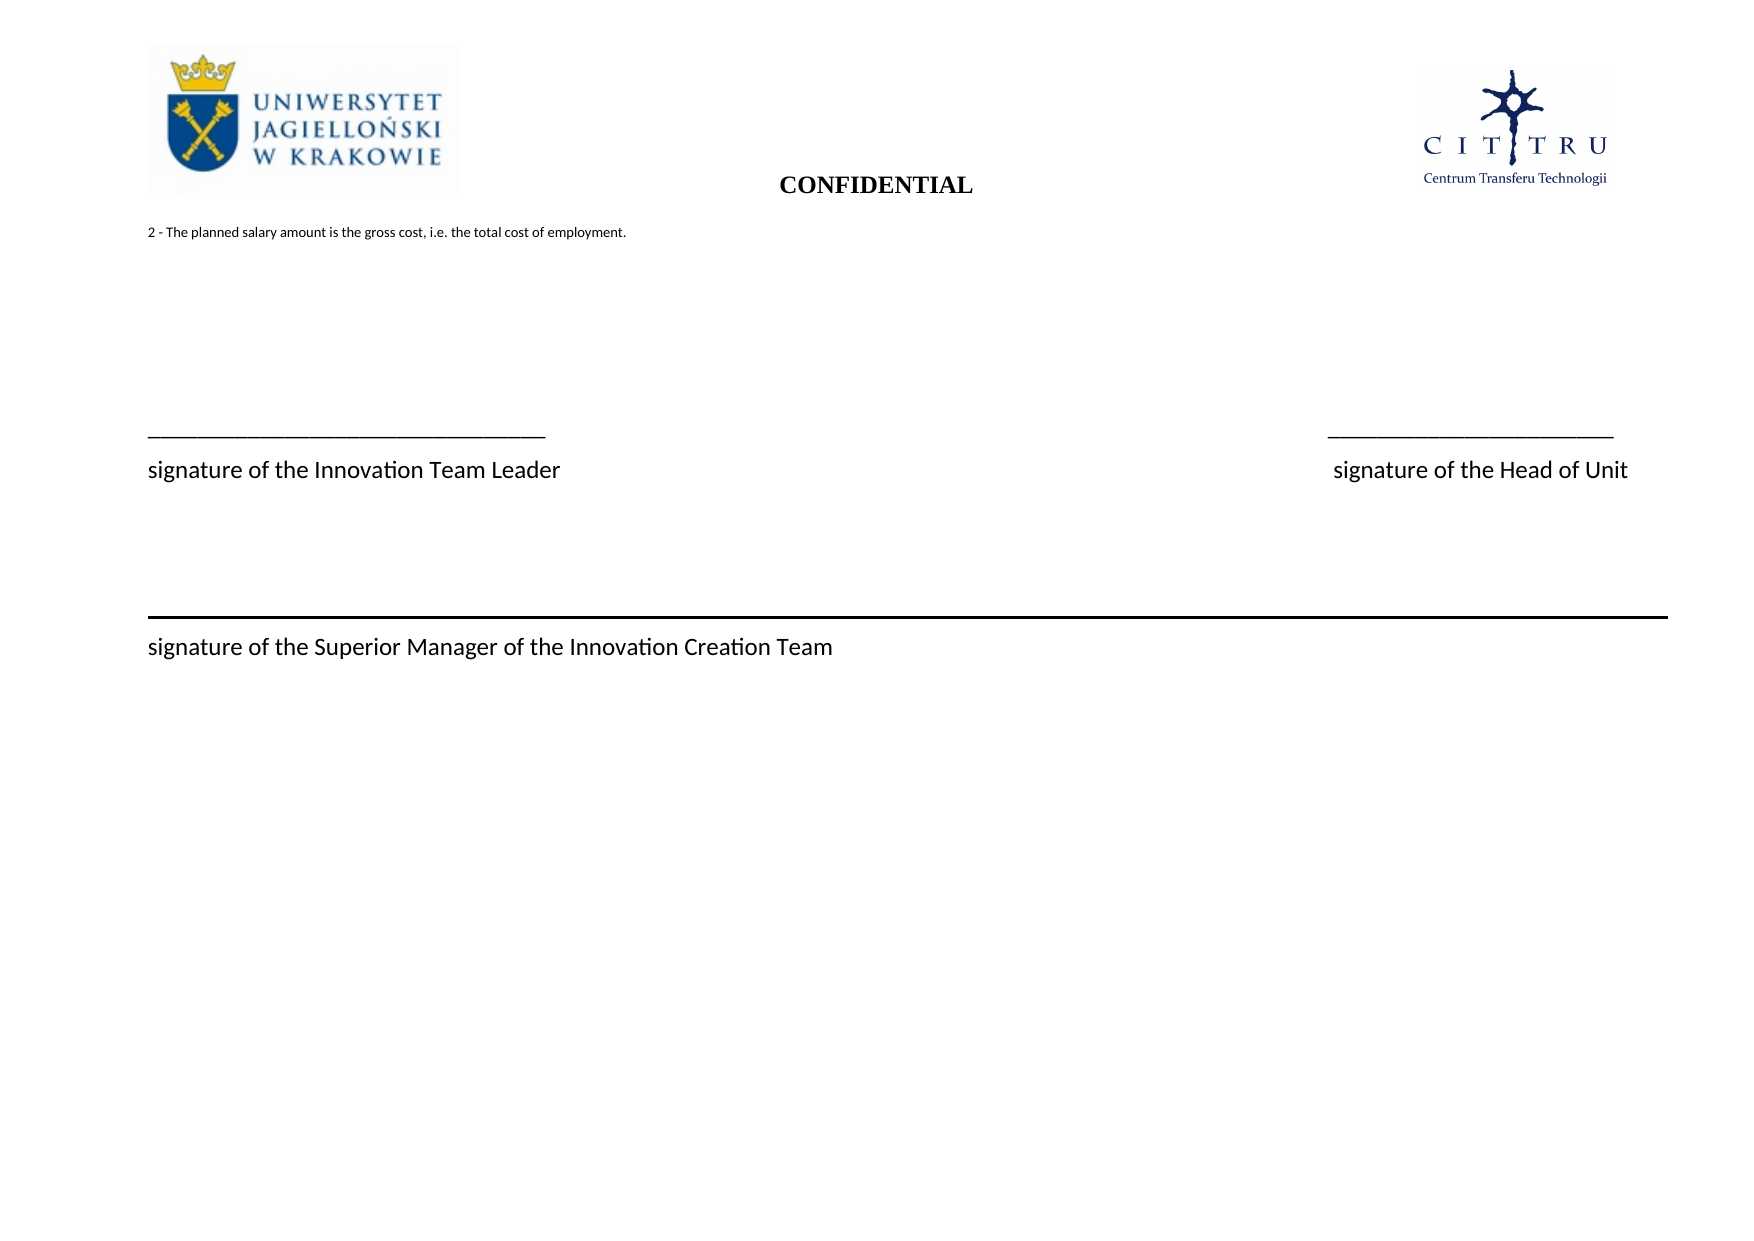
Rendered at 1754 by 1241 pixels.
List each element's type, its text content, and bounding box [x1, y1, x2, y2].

picture [147, 44, 461, 194]
text ________________________________ _______________________ [148, 411, 1668, 442]
picture [1418, 70, 1610, 186]
text 2 - The planned salary amount is the gross cost, i.e. the total cost of employment. [148, 224, 1668, 254]
text signature of the Innovation Team Leader signature of the Head of Unit [148, 454, 1668, 485]
text signature of the Superior Manager of the Innovation Creation Team [148, 632, 1668, 662]
